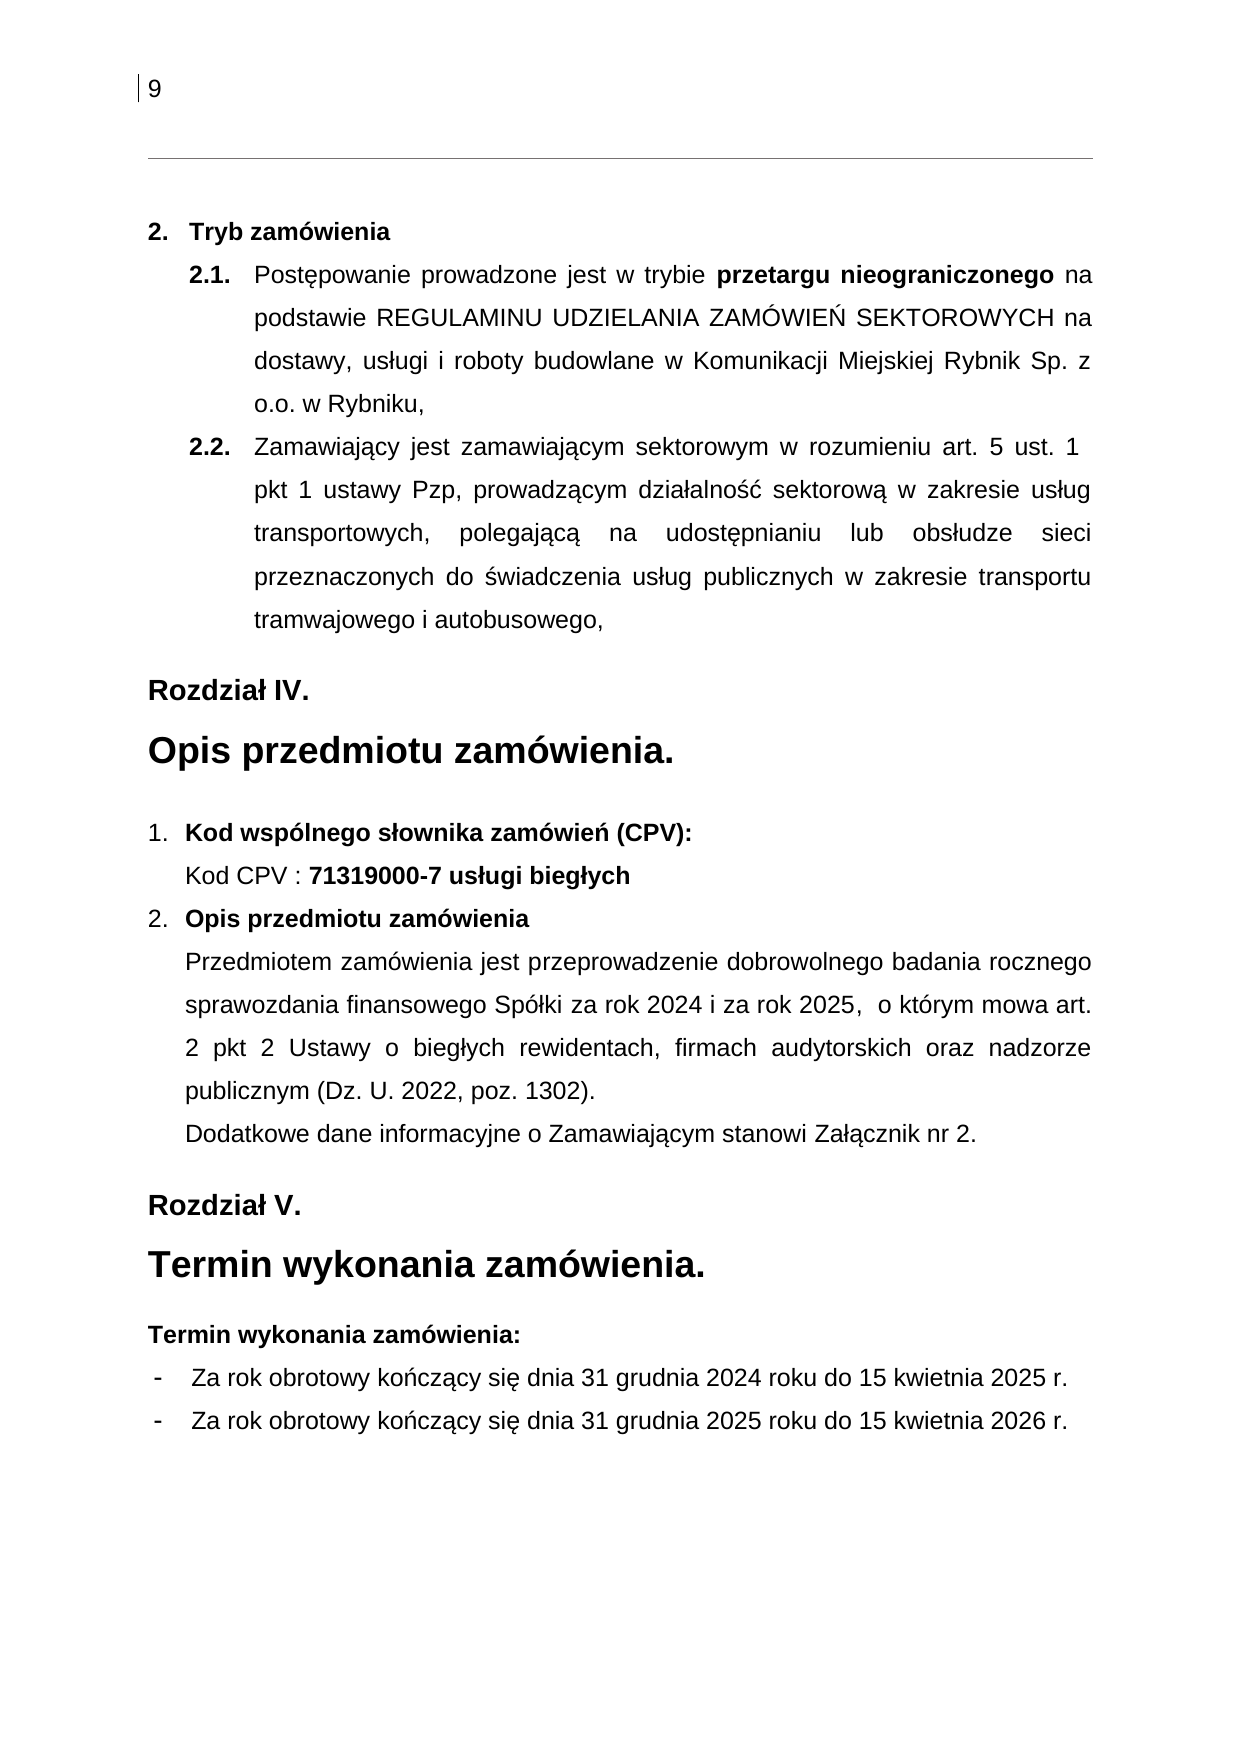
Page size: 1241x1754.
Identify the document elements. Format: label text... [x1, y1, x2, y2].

list Kod wspólnego słownika zamówień (CPV): [148, 818, 1093, 846]
list Tryb zamówienia [148, 217, 1093, 245]
text Przedmiotem zamówienia jest przeprowadzenie dobrowolnego badania rocznego sprawozdania finansowego Spółki za rok 2024 i za rok 2025, o którym mowa art. 2 pkt 2 Ustawy o biegłych rewidentach, firmach audytorskich oraz nadzorze publicznym (Dz. U. 2022, poz. 1302). [185, 947, 1093, 1105]
list Postępowanie prowadzone jest w trybie przetargu nieograniczonego na podstawie REGULAMINU UDZIELANIA ZAMÓWIEŃ SEKTOROWYCH na dostawy, usługi i roboty budowlane w Komunikacji Miejskiej Rybnik Sp. z o.o. w Rybniku, [189, 260, 1093, 418]
list Zamawiający jest zamawiającym sektorowym w rozumieniu art. 5 ust. 1 pkt 1 ustawy Pzp, prowadzącym działalność sektorową w zakresie usług transportowych, polegającą na udostępnianiu lub obsłudze sieci przeznaczonych do świadczenia usług publicznych w zakresie transportu tramwajowego i autobusowego, [189, 432, 1093, 633]
text Termin wykonania zamówienia: [148, 1320, 1093, 1349]
list Za rok obrotowy kończący się dnia 31 grudnia 2024 roku do 15 kwietnia 2025 r. [153, 1363, 1093, 1392]
list Opis przedmiotu zamówienia [148, 904, 1093, 933]
subtitle Termin wykonania zamówienia. [148, 1188, 1093, 1286]
subtitle Opis przedmiotu zamówienia. [148, 673, 1093, 771]
list Za rok obrotowy kończący się dnia 31 grudnia 2025 roku do 15 kwietnia 2026 r. [153, 1406, 1093, 1435]
text Kod CPV : 71319000-7 usługi biegłych [185, 861, 1093, 889]
text Dodatkowe dane informacyjne o Zamawiającym stanowi Załącznik nr 2. [185, 1119, 1093, 1148]
